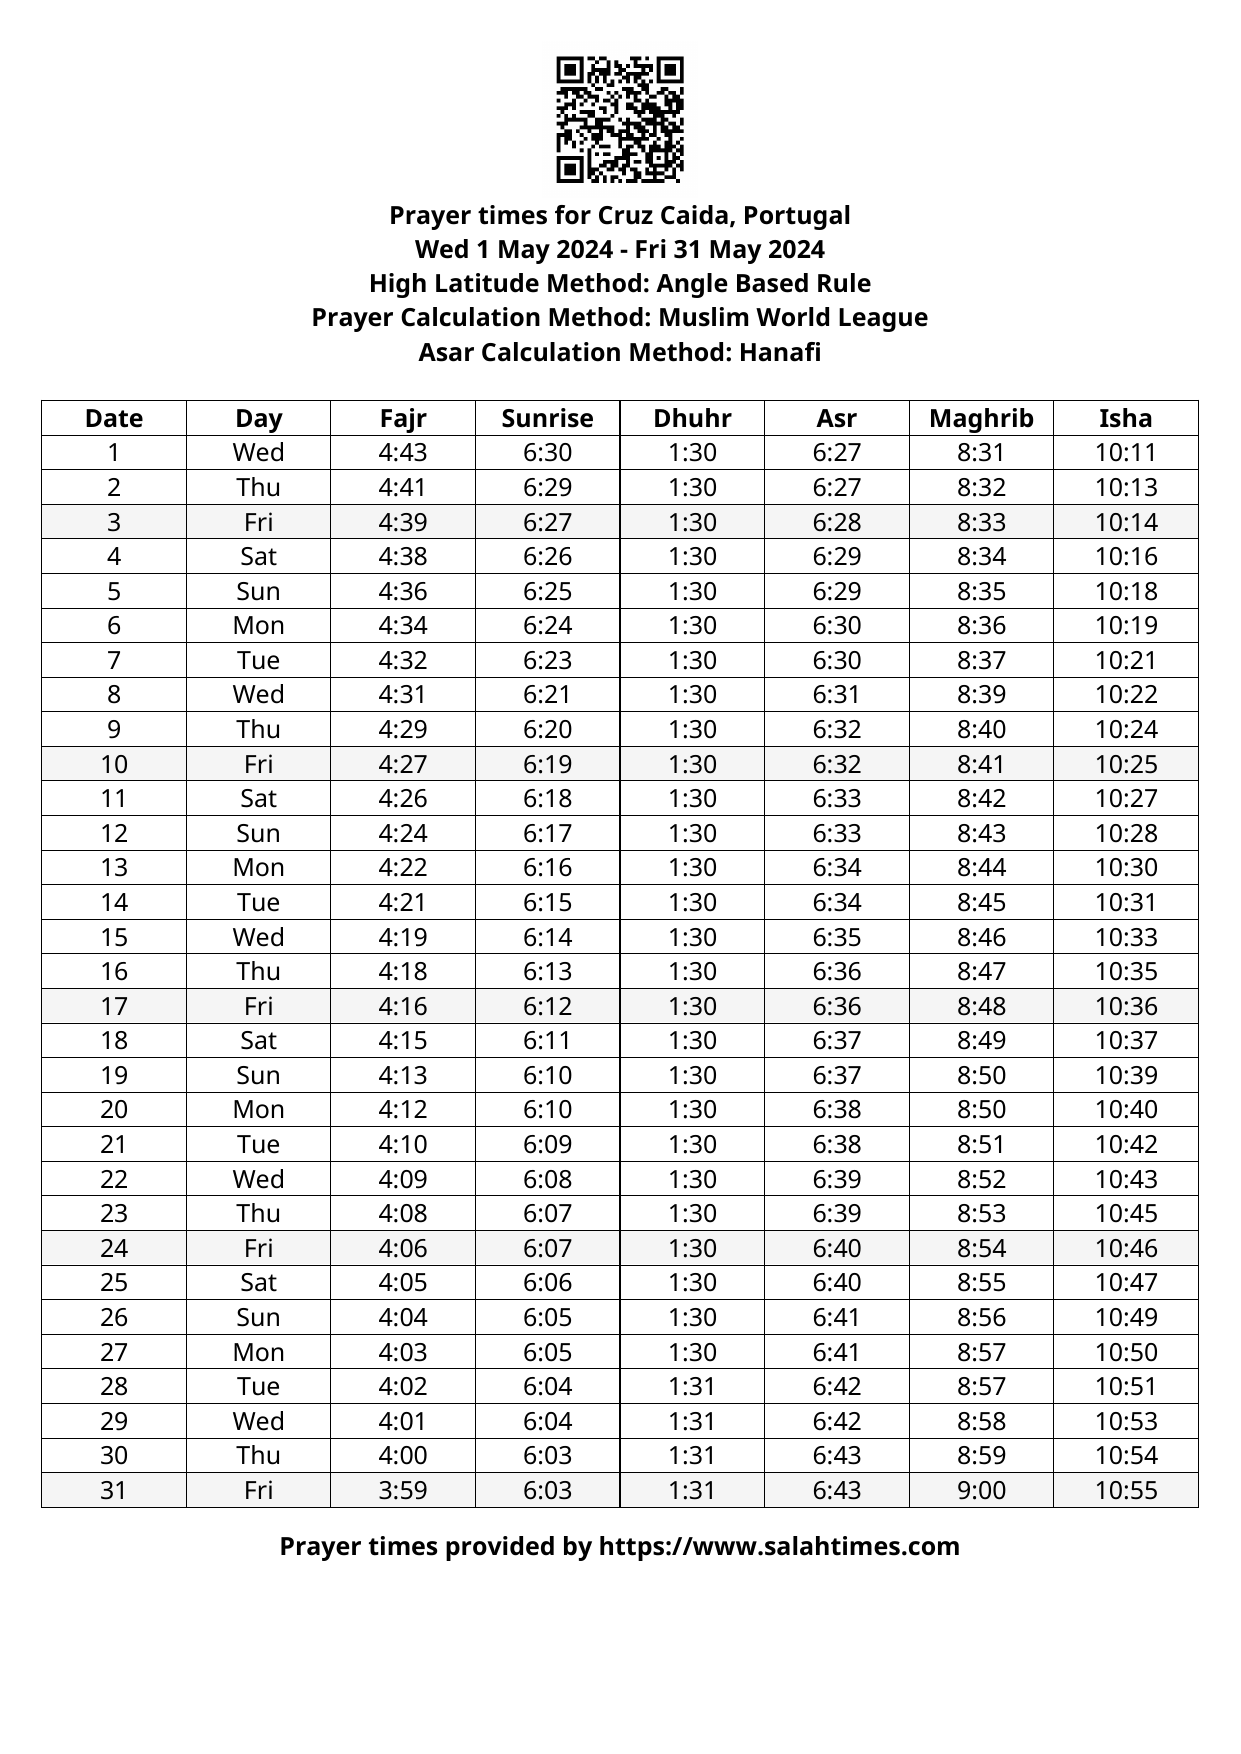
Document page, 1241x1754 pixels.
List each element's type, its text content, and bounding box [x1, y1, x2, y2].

table_cell 10:16 [1054, 539, 1198, 573]
table_cell Fri [187, 989, 330, 1022]
table_cell 4:02 [331, 1369, 475, 1403]
table_cell Tue [187, 1369, 330, 1403]
table_cell 4:08 [331, 1196, 475, 1230]
table_cell 4:10 [331, 1127, 475, 1161]
table_cell 4:09 [331, 1162, 475, 1195]
table_cell 4:31 [331, 678, 475, 711]
table_cell 6:17 [476, 816, 619, 849]
table_cell 8:39 [910, 678, 1053, 711]
table_cell 4:06 [331, 1231, 475, 1264]
table_cell 10:53 [1054, 1404, 1198, 1437]
table_cell 1:30 [621, 851, 764, 884]
table_cell 10:18 [1054, 574, 1198, 607]
table_cell Sun [187, 1300, 330, 1334]
table_cell 10:19 [1054, 609, 1198, 642]
table_cell 10:11 [1054, 436, 1198, 469]
table_cell 18 [42, 1024, 186, 1057]
table_cell 10:25 [1054, 747, 1198, 780]
table_cell 1:30 [621, 643, 764, 677]
table_cell Mon [187, 851, 330, 884]
table_cell 6:36 [765, 989, 909, 1022]
table_cell Wed [187, 678, 330, 711]
table_cell 1:30 [621, 920, 764, 953]
table_cell 6:11 [476, 1024, 619, 1057]
table_cell 10:42 [1054, 1127, 1198, 1161]
table_cell 10:49 [1054, 1300, 1198, 1334]
table_cell Thu [187, 470, 330, 504]
table_cell 4:24 [331, 816, 475, 849]
table_cell 6:04 [476, 1404, 619, 1437]
table_cell 6:42 [765, 1369, 909, 1403]
table_cell 10:46 [1054, 1231, 1198, 1264]
table_cell 8:49 [910, 1024, 1053, 1057]
table_cell 8:58 [910, 1404, 1053, 1437]
table_cell 10:40 [1054, 1093, 1198, 1126]
table_cell 6:29 [765, 574, 909, 607]
table_cell Thu [187, 954, 330, 988]
table_cell 2 [42, 470, 186, 504]
table_cell 6:03 [476, 1473, 619, 1507]
table_cell Tue [187, 885, 330, 919]
table_cell 10:37 [1054, 1024, 1198, 1057]
table_cell Fri [187, 1231, 330, 1264]
table_cell 1:30 [621, 1058, 764, 1092]
table_cell 6:32 [765, 747, 909, 780]
table_cell 10:35 [1054, 954, 1198, 988]
table_cell 6:31 [765, 678, 909, 711]
table_cell 6:33 [765, 781, 909, 815]
table_cell 30 [42, 1439, 186, 1472]
table_cell Sun [187, 816, 330, 849]
table_cell 6:05 [476, 1335, 619, 1368]
table_cell 22 [42, 1162, 186, 1195]
table_cell 15 [42, 920, 186, 953]
table_cell 6:39 [765, 1162, 909, 1195]
table_cell 10 [42, 747, 186, 780]
table_cell 10:43 [1054, 1162, 1198, 1195]
table_cell 6:10 [476, 1093, 619, 1126]
table_cell 4:05 [331, 1266, 475, 1299]
picture [542, 41, 699, 198]
table_cell Mon [187, 609, 330, 642]
table_cell Mon [187, 1335, 330, 1368]
table_cell 6:43 [765, 1473, 909, 1507]
table_cell 10:22 [1054, 678, 1198, 711]
table_cell 8:33 [910, 505, 1053, 538]
table_cell 1:30 [621, 1335, 764, 1368]
table_cell Sat [187, 539, 330, 573]
table_cell 6:38 [765, 1127, 909, 1161]
table_cell 1:31 [621, 1439, 764, 1472]
table_cell 6:14 [476, 920, 619, 953]
table_cell 6:38 [765, 1093, 909, 1126]
table_cell 10:55 [1054, 1473, 1198, 1507]
table_cell 4:38 [331, 539, 475, 573]
table_cell 4:26 [331, 781, 475, 815]
table_cell 10:14 [1054, 505, 1198, 538]
table_cell 4:32 [331, 643, 475, 677]
table_cell 1:30 [621, 539, 764, 573]
table_cell Thu [187, 712, 330, 746]
table_cell 4:27 [331, 747, 475, 780]
table_cell Thu [187, 1196, 330, 1230]
table_cell Tue [187, 643, 330, 677]
table_cell 10:21 [1054, 643, 1198, 677]
table_cell Sun [187, 574, 330, 607]
table_cell 10:27 [1054, 781, 1198, 815]
table_cell Mon [187, 1093, 330, 1126]
table_cell 6:15 [476, 885, 619, 919]
table_cell 6:40 [765, 1231, 909, 1264]
table_cell 4:16 [331, 989, 475, 1022]
table_cell 7 [42, 643, 186, 677]
table_cell 6:41 [765, 1335, 909, 1368]
table_cell 1:30 [621, 1231, 764, 1264]
table_cell 1:30 [621, 885, 764, 919]
table_cell 1:30 [621, 1196, 764, 1230]
table_cell 6:30 [476, 436, 619, 469]
table_cell 21 [42, 1127, 186, 1161]
table_cell 10:45 [1054, 1196, 1198, 1230]
table_cell 1:30 [621, 816, 764, 849]
table_cell 28 [42, 1369, 186, 1403]
table_cell 10:36 [1054, 989, 1198, 1022]
table_cell 8:51 [910, 1127, 1053, 1161]
table_cell 10:50 [1054, 1335, 1198, 1368]
table_cell 4:12 [331, 1093, 475, 1126]
table_cell Wed [187, 1162, 330, 1195]
table_cell 6:10 [476, 1058, 619, 1092]
table_cell 19 [42, 1058, 186, 1092]
table_cell 3 [42, 505, 186, 538]
table_cell 4:18 [331, 954, 475, 988]
table_cell 12 [42, 816, 186, 849]
table_cell 5 [42, 574, 186, 607]
table_cell 6:32 [765, 712, 909, 746]
table_cell 6:24 [476, 609, 619, 642]
text Prayer times for Cruz Caida, Portugal [42, 198, 1198, 232]
table_cell 1:30 [621, 712, 764, 746]
table_cell 4:15 [331, 1024, 475, 1057]
table_cell 17 [42, 989, 186, 1022]
table_cell 6:27 [765, 436, 909, 469]
table_cell 6:43 [765, 1439, 909, 1472]
table_cell 4:39 [331, 505, 475, 538]
table_cell 14 [42, 885, 186, 919]
table_cell 6:18 [476, 781, 619, 815]
table_cell 8:43 [910, 816, 1053, 849]
table_cell 11 [42, 781, 186, 815]
table_cell 16 [42, 954, 186, 988]
table_cell 6:25 [476, 574, 619, 607]
table_cell 27 [42, 1335, 186, 1368]
table_cell Tue [187, 1127, 330, 1161]
table_cell 8:37 [910, 643, 1053, 677]
table_header Fajr [331, 401, 475, 434]
table_cell 10:47 [1054, 1266, 1198, 1299]
table_cell 6:37 [765, 1058, 909, 1092]
table_cell 4:21 [331, 885, 475, 919]
table_cell 1:30 [621, 781, 764, 815]
table_cell 6:09 [476, 1127, 619, 1161]
table_cell 8:34 [910, 539, 1053, 573]
table_cell 6:29 [476, 470, 619, 504]
text Wed 1 May 2024 - Fri 31 May 2024 [42, 232, 1198, 266]
table_cell 8:45 [910, 885, 1053, 919]
table_header Date [42, 401, 186, 434]
table_cell 10:30 [1054, 851, 1198, 884]
table_cell 8:42 [910, 781, 1053, 815]
table_header Asr [765, 401, 909, 434]
table_cell 6:16 [476, 851, 619, 884]
table_cell 10:51 [1054, 1369, 1198, 1403]
table_header Maghrib [910, 401, 1053, 434]
table_cell 4:03 [331, 1335, 475, 1368]
table_cell 6:12 [476, 989, 619, 1022]
table_cell Wed [187, 436, 330, 469]
table_cell 10:31 [1054, 885, 1198, 919]
table_cell 25 [42, 1266, 186, 1299]
table_cell 8:35 [910, 574, 1053, 607]
table_cell 4:29 [331, 712, 475, 746]
table_cell 1:30 [621, 1024, 764, 1057]
table_cell 1 [42, 436, 186, 469]
table_cell 3:59 [331, 1473, 475, 1507]
table_cell 1:30 [621, 470, 764, 504]
table_cell 1:30 [621, 505, 764, 538]
table_cell 6:35 [765, 920, 909, 953]
table_cell 8:32 [910, 470, 1053, 504]
table_cell 1:30 [621, 1266, 764, 1299]
text High Latitude Method: Angle Based Rule [42, 266, 1198, 300]
table_cell 6:07 [476, 1231, 619, 1264]
table_cell 1:30 [621, 954, 764, 988]
table_cell 8:56 [910, 1300, 1053, 1334]
table_cell 31 [42, 1473, 186, 1507]
table_cell 6:28 [765, 505, 909, 538]
table_cell 6:06 [476, 1266, 619, 1299]
table_cell 6:37 [765, 1024, 909, 1057]
table_cell Sat [187, 1024, 330, 1057]
table_header Day [187, 401, 330, 434]
table_cell 1:31 [621, 1404, 764, 1437]
table_cell 1:30 [621, 1127, 764, 1161]
table_cell 1:30 [621, 436, 764, 469]
table_cell Fri [187, 1473, 330, 1507]
table_cell 6:04 [476, 1369, 619, 1403]
table_cell 9:00 [910, 1473, 1053, 1507]
table_cell 6:34 [765, 851, 909, 884]
table_cell Wed [187, 1404, 330, 1437]
table_cell 6:29 [765, 539, 909, 573]
table_cell 6:36 [765, 954, 909, 988]
table_cell 1:30 [621, 678, 764, 711]
table_cell 6:39 [765, 1196, 909, 1230]
table_cell 4:34 [331, 609, 475, 642]
table_cell 8:46 [910, 920, 1053, 953]
table_cell 4 [42, 539, 186, 573]
table_cell 6:33 [765, 816, 909, 849]
table_cell 6 [42, 609, 186, 642]
table_cell 8:59 [910, 1439, 1053, 1472]
table_cell 6:19 [476, 747, 619, 780]
table_cell 6:30 [765, 643, 909, 677]
table_cell 24 [42, 1231, 186, 1264]
table_cell 26 [42, 1300, 186, 1334]
table_cell 6:42 [765, 1404, 909, 1437]
table_cell 4:22 [331, 851, 475, 884]
table_cell 6:13 [476, 954, 619, 988]
table_cell 4:01 [331, 1404, 475, 1437]
table_cell 23 [42, 1196, 186, 1230]
table_cell 10:54 [1054, 1439, 1198, 1472]
table_cell 4:00 [331, 1439, 475, 1472]
table_cell 13 [42, 851, 186, 884]
table_cell 6:41 [765, 1300, 909, 1334]
table_cell 8:31 [910, 436, 1053, 469]
table_cell 4:43 [331, 436, 475, 469]
table_cell 8:50 [910, 1058, 1053, 1092]
table_cell Wed [187, 920, 330, 953]
table_cell 6:34 [765, 885, 909, 919]
table_header Sunrise [476, 401, 619, 434]
table_cell 4:36 [331, 574, 475, 607]
table_cell 4:13 [331, 1058, 475, 1092]
table_cell 1:30 [621, 1093, 764, 1126]
table_cell 1:30 [621, 1300, 764, 1334]
table_cell 6:21 [476, 678, 619, 711]
table_cell 6:03 [476, 1439, 619, 1472]
text Prayer Calculation Method: Muslim World League [42, 300, 1198, 334]
table_cell 1:31 [621, 1369, 764, 1403]
table_cell 8:50 [910, 1093, 1053, 1126]
table_cell 1:30 [621, 609, 764, 642]
table_cell 8:54 [910, 1231, 1053, 1264]
table_cell 8:41 [910, 747, 1053, 780]
table_cell 8:44 [910, 851, 1053, 884]
table_cell 4:41 [331, 470, 475, 504]
table_cell 6:08 [476, 1162, 619, 1195]
table_cell 8:52 [910, 1162, 1053, 1195]
table_cell 1:30 [621, 989, 764, 1022]
table_cell Fri [187, 505, 330, 538]
table_cell 1:30 [621, 747, 764, 780]
table_cell 10:28 [1054, 816, 1198, 849]
table_cell Sun [187, 1058, 330, 1092]
table_cell 10:33 [1054, 920, 1198, 953]
table_cell 8:57 [910, 1369, 1053, 1403]
table_cell 10:39 [1054, 1058, 1198, 1092]
table_cell 8 [42, 678, 186, 711]
table_cell 29 [42, 1404, 186, 1437]
table_cell 6:20 [476, 712, 619, 746]
table_cell 1:31 [621, 1473, 764, 1507]
text Asar Calculation Method: Hanafi [42, 334, 1198, 368]
table_header Dhuhr [621, 401, 764, 434]
table_cell 8:40 [910, 712, 1053, 746]
table_cell 8:48 [910, 989, 1053, 1022]
table_cell 6:27 [765, 470, 909, 504]
table_cell 6:23 [476, 643, 619, 677]
table_cell 8:57 [910, 1335, 1053, 1368]
table_cell 4:19 [331, 920, 475, 953]
table_cell 8:53 [910, 1196, 1053, 1230]
table_cell 8:36 [910, 609, 1053, 642]
table_cell 10:13 [1054, 470, 1198, 504]
table_header Isha [1054, 401, 1198, 434]
table_cell 6:07 [476, 1196, 619, 1230]
table_cell 20 [42, 1093, 186, 1126]
table_cell 6:05 [476, 1300, 619, 1334]
table_cell Thu [187, 1439, 330, 1472]
table_cell 10:24 [1054, 712, 1198, 746]
table_cell 1:30 [621, 1162, 764, 1195]
table_cell 6:26 [476, 539, 619, 573]
table_cell 8:47 [910, 954, 1053, 988]
table_cell 6:30 [765, 609, 909, 642]
table_cell 8:55 [910, 1266, 1053, 1299]
table_cell 4:04 [331, 1300, 475, 1334]
table_cell Fri [187, 747, 330, 780]
text Prayer times provided by https://www.salahtimes.com [42, 1528, 1198, 1563]
table_cell 9 [42, 712, 186, 746]
table_cell Sat [187, 781, 330, 815]
table_cell Sat [187, 1266, 330, 1299]
table_cell 6:27 [476, 505, 619, 538]
table_cell 1:30 [621, 574, 764, 607]
table_cell 6:40 [765, 1266, 909, 1299]
